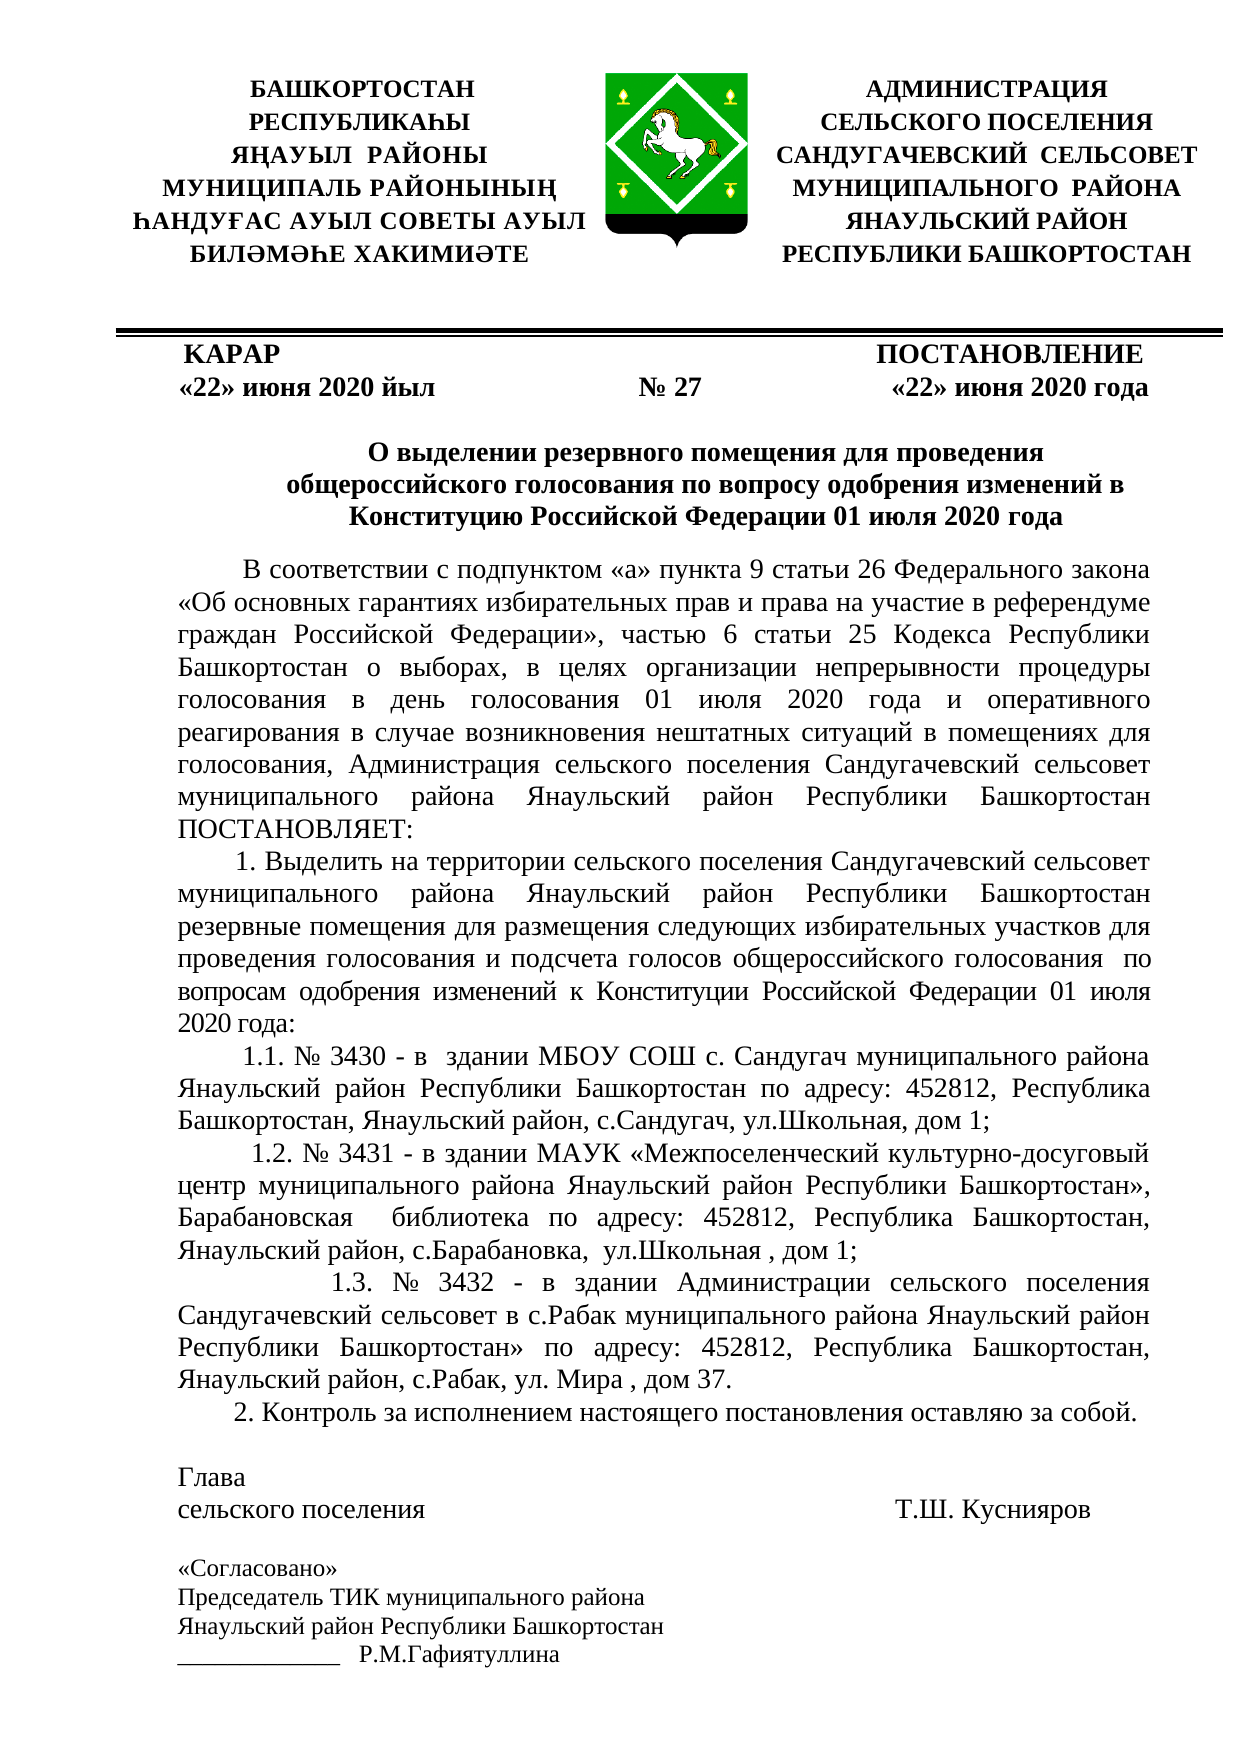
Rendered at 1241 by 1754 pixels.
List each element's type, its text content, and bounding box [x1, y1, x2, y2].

text 1.1. № 3430 - в здании МБОУ СОШ с. Сандугач муниципального района Янаульский район Республики Башкортостан по адресу: 452812, Республика Башкортостан, Янаульский район, с.Сандугач, ул.Школьная, дом 1; [177, 1038, 1152, 1136]
text Глава [177, 1460, 1152, 1492]
text «Согласовано» [177, 1553, 1152, 1582]
table_header БАШKОРТОСТАН РЕСПУБЛИКАҺЫ ЯҢАУЫЛ РАЙОНЫ МУНИЦИПАЛЬ РАЙОНЫНЫҢ ҺАНДУҒАС АУЫЛ СОВЕТЫ АУЫЛ БИЛӘМӘҺЕ ХАКИМИӘТЕ [116, 74, 603, 328]
table_header [603, 74, 750, 328]
text _____________ Р.М.Гафиятуллина [177, 1639, 1152, 1668]
list О выделении резервного помещения для проведения общероссийского голосования по вопросу одобрения изменений в Конституцию Российской Федерации 01 июля 2020 года [260, 434, 1152, 532]
text «22» июня 2020 йыл № 27 «22» июня 2020 года [177, 370, 1152, 402]
text 2. Контроль за исполнением настоящего постановления оставляю за собой. [177, 1395, 1152, 1427]
text KАРАР ПОСТАНОВЛЕНИЕ [177, 337, 1152, 370]
table_header АДМИНИСТРАЦИЯ СЕЛЬСКОГО ПОСЕЛЕНИЯ САНДУГАЧЕВСКИЙ СЕЛЬСОВЕТ МУНИЦИПАЛЬНОГО РАЙОНА ЯНАУЛЬСКИЙ РАЙОН РЕСПУБЛИКИ БАШКОРТОСТАН [750, 74, 1223, 328]
text Янаульский район Республики Башкортостан [177, 1611, 1152, 1639]
text Председатель ТИК муниципального района [177, 1582, 1152, 1611]
text 1.2. № 3431 - в здании МАУК «Межпоселенческий культурно-досуговый центр муниципального района Янаульский район Республики Башкортостан», Барабановская библиотека по адресу: 452812, Республика Башкортостан, Янаульский район, с.Барабановка, ул.Школьная , дом 1; [177, 1136, 1152, 1265]
text 1.3. № 3432 - в здании Администрации сельского поселения Сандугачевский сельсовет в с.Рабак муниципального района Янаульский район Республики Башкортостан» по адресу: 452812, Республика Башкортостан, Янаульский район, с.Рабак, ул. Мира , дом 37. [177, 1265, 1152, 1395]
text В соответствии с подпунктом «а» пункта 9 статьи 26 Федерального закона «Об основных гарантиях избирательных прав и права на участие в референдуме граждан Российской Федерации», частью 6 статьи 25 Кодекса Республики Башкортостан о выборах, в целях организации непрерывности процедуры голосования в день голосования 01 июля 2020 года и оперативного реагирования в случае возникновения нештатных ситуаций в помещениях для голосования, Администрация сельского поселения Сандугачевский сельсовет муниципального района Янаульский район Республики Башкортостан ПОСТАНОВЛЯЕТ: [177, 553, 1152, 844]
text 1. Выделить на территории сельского поселения Сандугачевский сельсовет муниципального района Янаульский район Республики Башкортостан резервные помещения для размещения следующих избирательных участков для проведения голосования и подсчета голосов общероссийского голосования по вопросам одобрения изменений к Конституции Российской Федерации 01 июля 2020 года: [177, 844, 1152, 1038]
text сельского поселения Т.Ш. Куснияров [177, 1492, 1152, 1524]
